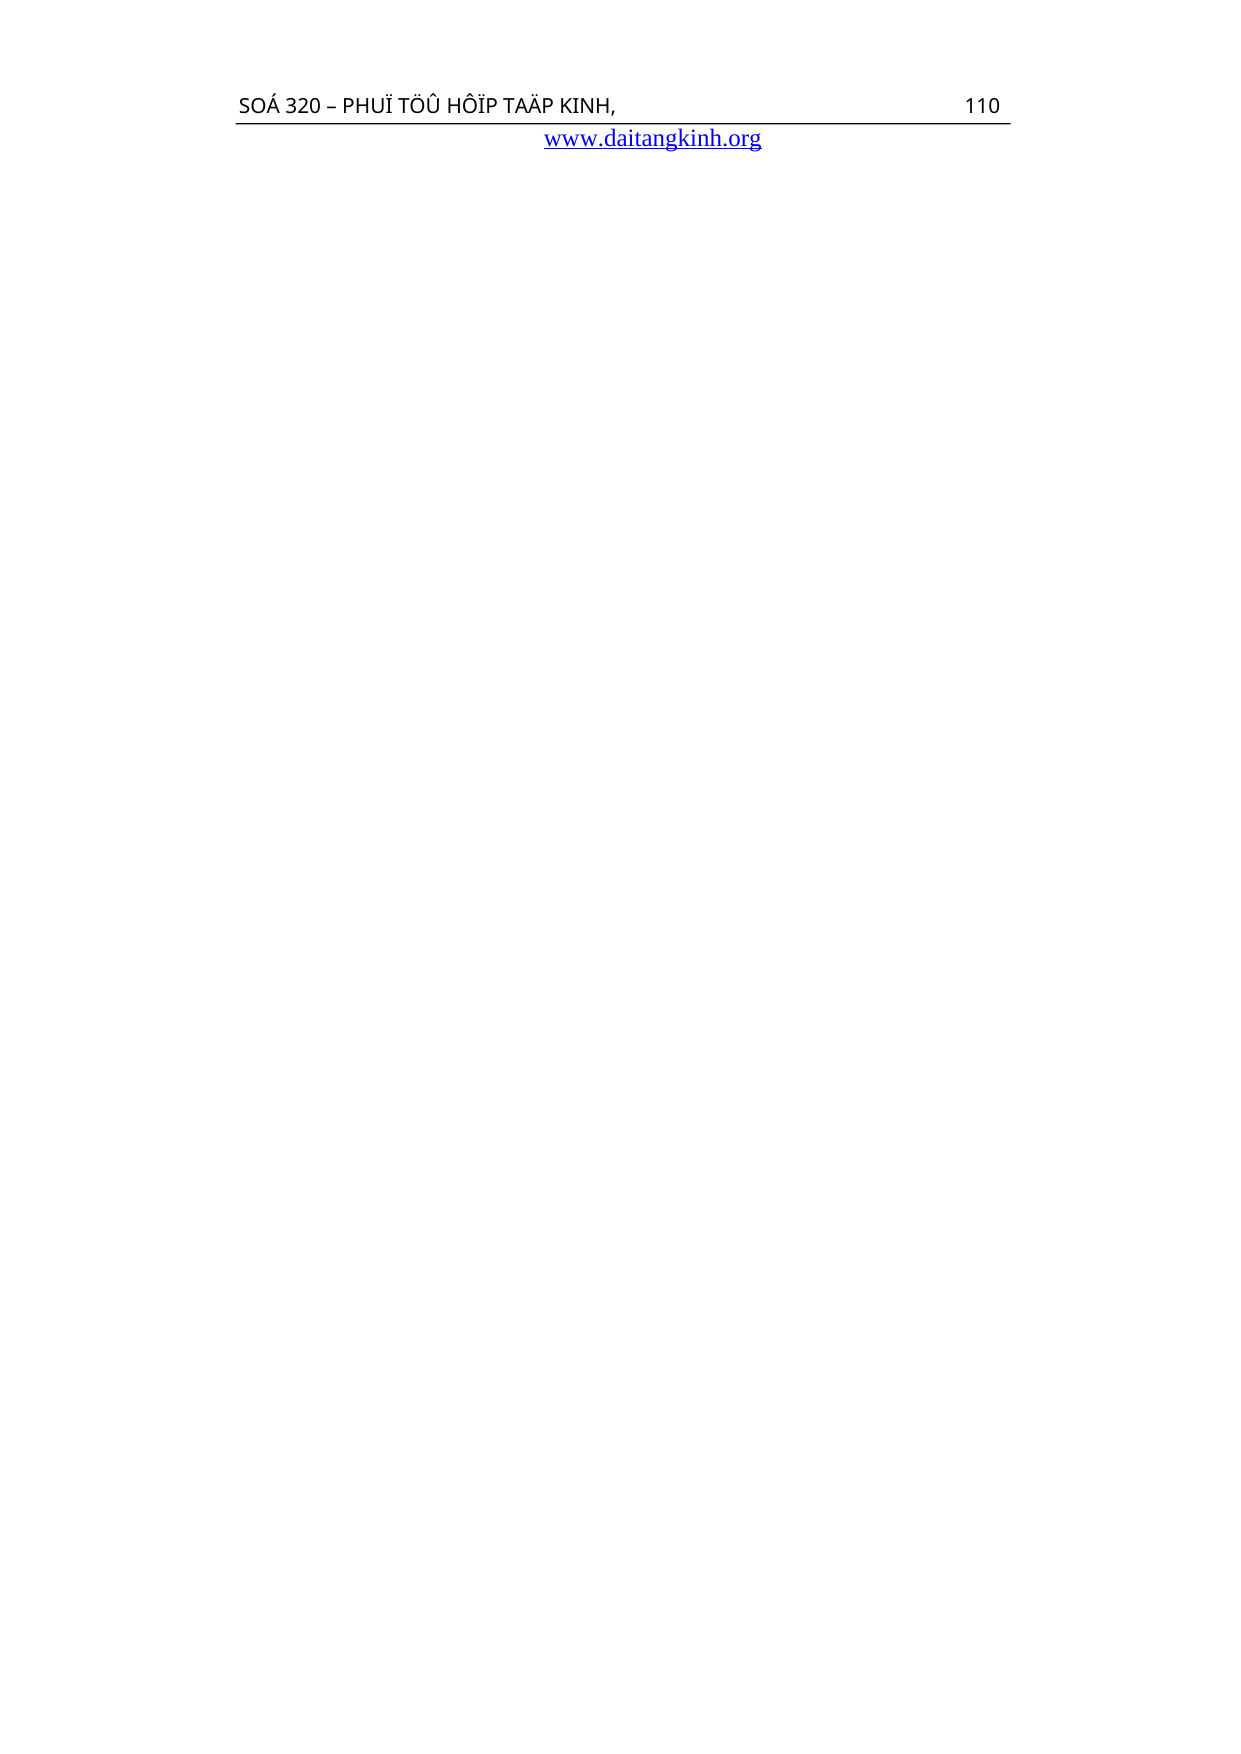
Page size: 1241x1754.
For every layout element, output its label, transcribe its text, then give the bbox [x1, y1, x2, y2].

text www.daitangkinh.org [294, 123, 1011, 152]
